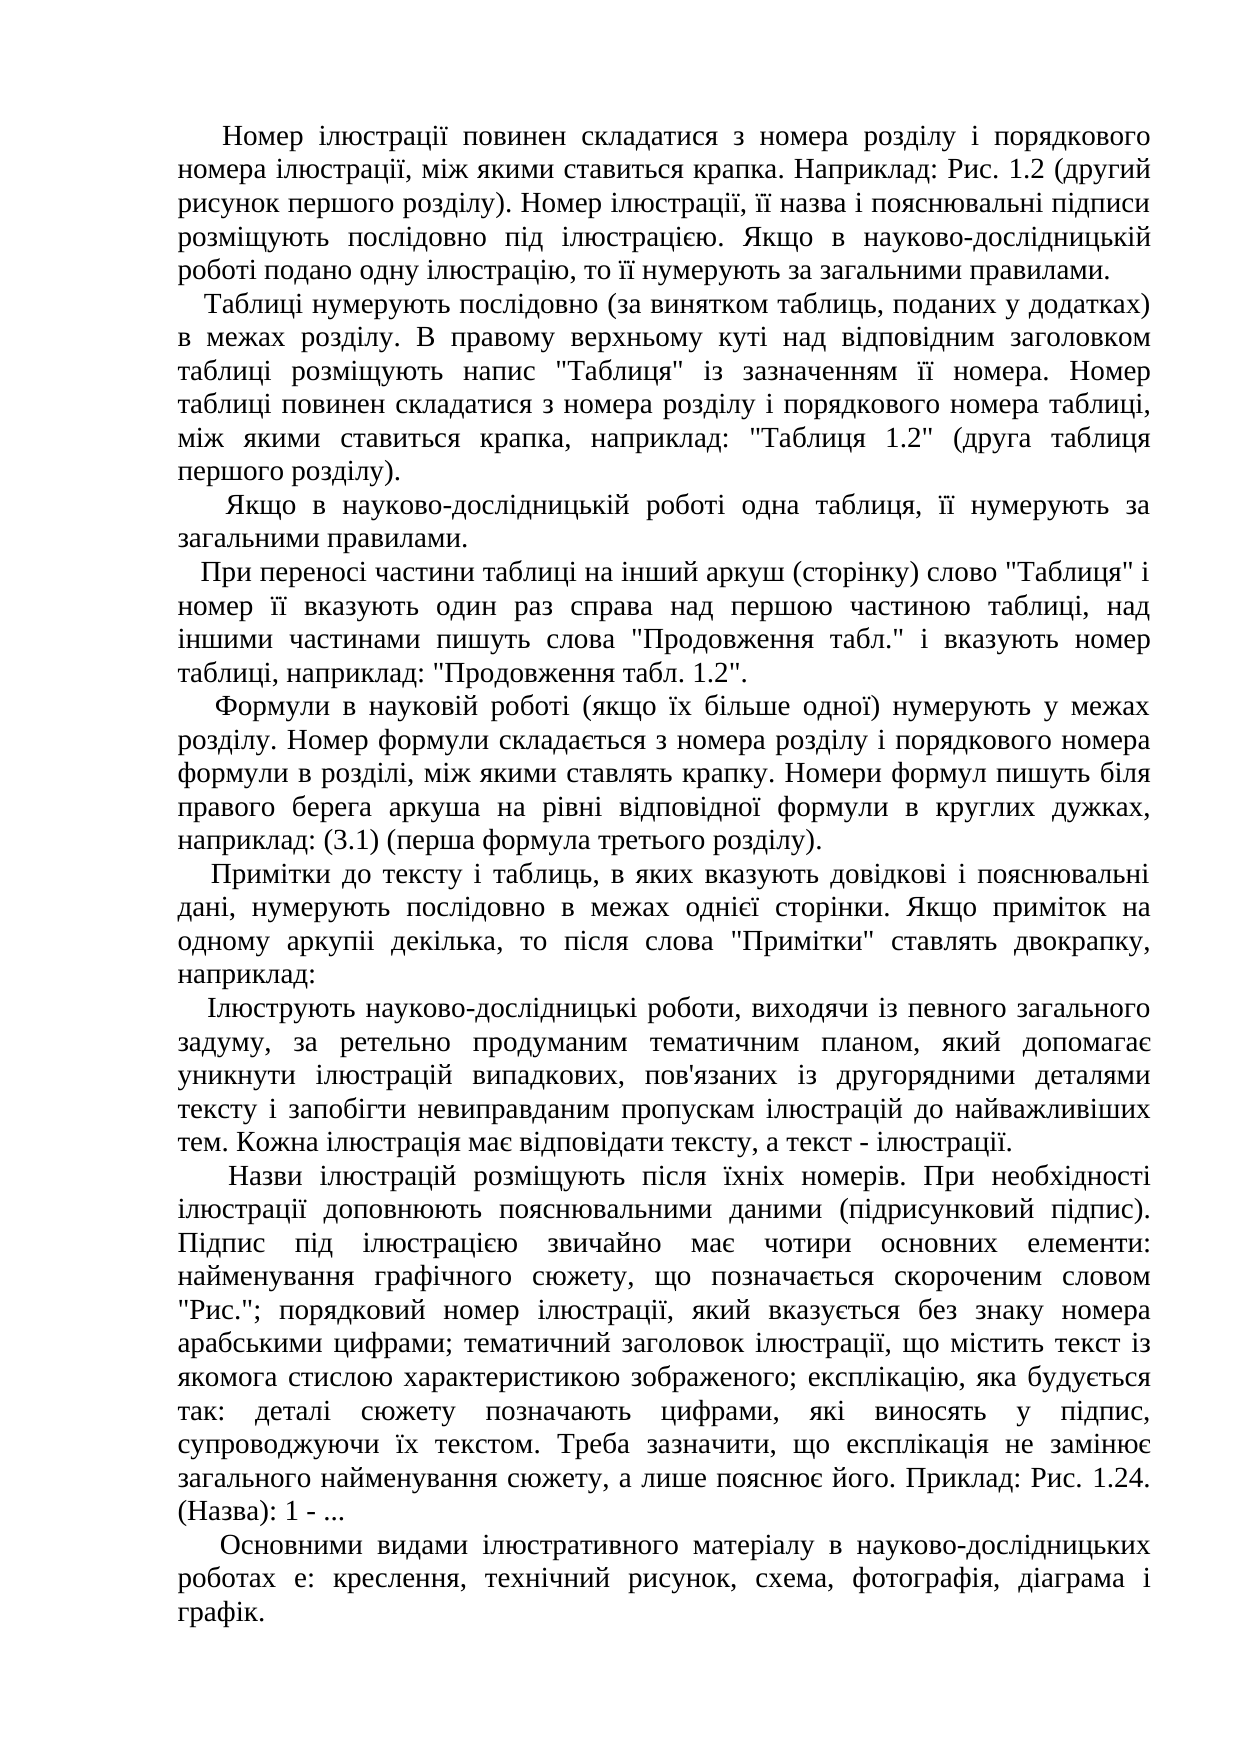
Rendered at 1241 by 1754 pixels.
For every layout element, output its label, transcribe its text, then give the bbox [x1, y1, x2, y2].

text Якщо в науково-дослідницькій роботі одна таблиця, її нумерують за загальними правилами. [177, 487, 1152, 554]
text Формули в науковій роботі (якщо їх більше одної) нумерують у межах розділу. Номер формули складається з номера розділу і порядкового номера формули в розділі, між якими ставлять крапку. Номери формул пишуть біля правого берега аркуша на рівні відповідної формули в круглих дужках, наприклад: (3.1) (перша формула третього розділу). [177, 688, 1152, 856]
text Назви ілюстрацій розміщують після їхніх номерів. При необхідності ілюстрації доповнюють пояснювальними даними (підрисунковий підпис). Підпис під ілюстрацією звичайно має чотири основних елементи: найменування графічного сюжету, що позначається скороченим словом "Рис."; порядковий номер ілюстрації, який вказується без знаку номера арабськими цифрами; тематичний заголовок ілюстрації, що містить текст із якомога стислою характеристикою зображеного; експлікацію, яка будується так: деталі сюжету позначають цифрами, які виносять у підпис, супроводжуючи їх текстом. Треба зазначити, що експлікація не замінює загального найменування сюжету, а лише пояснює його. Приклад: Рис. 1.24. (Назва): 1 - ... [177, 1158, 1152, 1527]
text Основними видами ілюстративного матеріалу в науково-дослідницьких роботах е: креслення, технічний рисунок, схема, фотографія, діаграма і графік. [177, 1527, 1152, 1627]
text Ілюструють науково-дослідницькі роботи, виходячи із певного загального задуму, за ретельно продуманим тематичним планом, який допомагає уникнути ілюстрацій випадкових, пов'язаних із другорядними деталями тексту і запобігти невиправданим пропускам ілюстрацій до найважливіших тем. Кожна ілюстрація має відповідати тексту, а текст - ілюстрації. [177, 990, 1152, 1158]
text Таблиці нумерують послідовно (за винятком таблиць, поданих у додатках) в межах розділу. В правому верхньому куті над відповідним заголовком таблиці розміщують напис "Таблиця" із зазначенням її номера. Номер таблиці повинен складатися з номера розділу і порядкового номера таблиці, між якими ставиться крапка, наприклад: "Таблиця 1.2" (друга таблиця першого розділу). [177, 286, 1152, 487]
text При переносі частини таблиці на інший аркуш (сторінку) слово "Таблиця" і номер її вказують один раз справа над першою частиною таблиці, над іншими частинами пишуть слова "Продовження табл." і вказують номер таблиці, наприклад: "Продовження табл. 1.2". [177, 554, 1152, 688]
text Примітки до тексту і таблиць, в яких вказують довідкові і пояснювальні дані, нумерують послідовно в межах однієї сторінки. Якщо приміток на одному аркупіі декілька, то після слова "Примітки" ставлять двокрапку, наприклад: [177, 856, 1152, 990]
text Номер ілюстрації повинен складатися з номера розділу і порядкового номера ілюстрації, між якими ставиться крапка. Наприклад: Рис. 1.2 (другий рисунок першого розділу). Номер ілюстрації, її назва і пояснювальні підписи розміщують послідовно під ілюстрацією. Якщо в науково-дослідницькій роботі подано одну ілюстрацію, то її нумерують за загальними правилами. [177, 118, 1152, 286]
